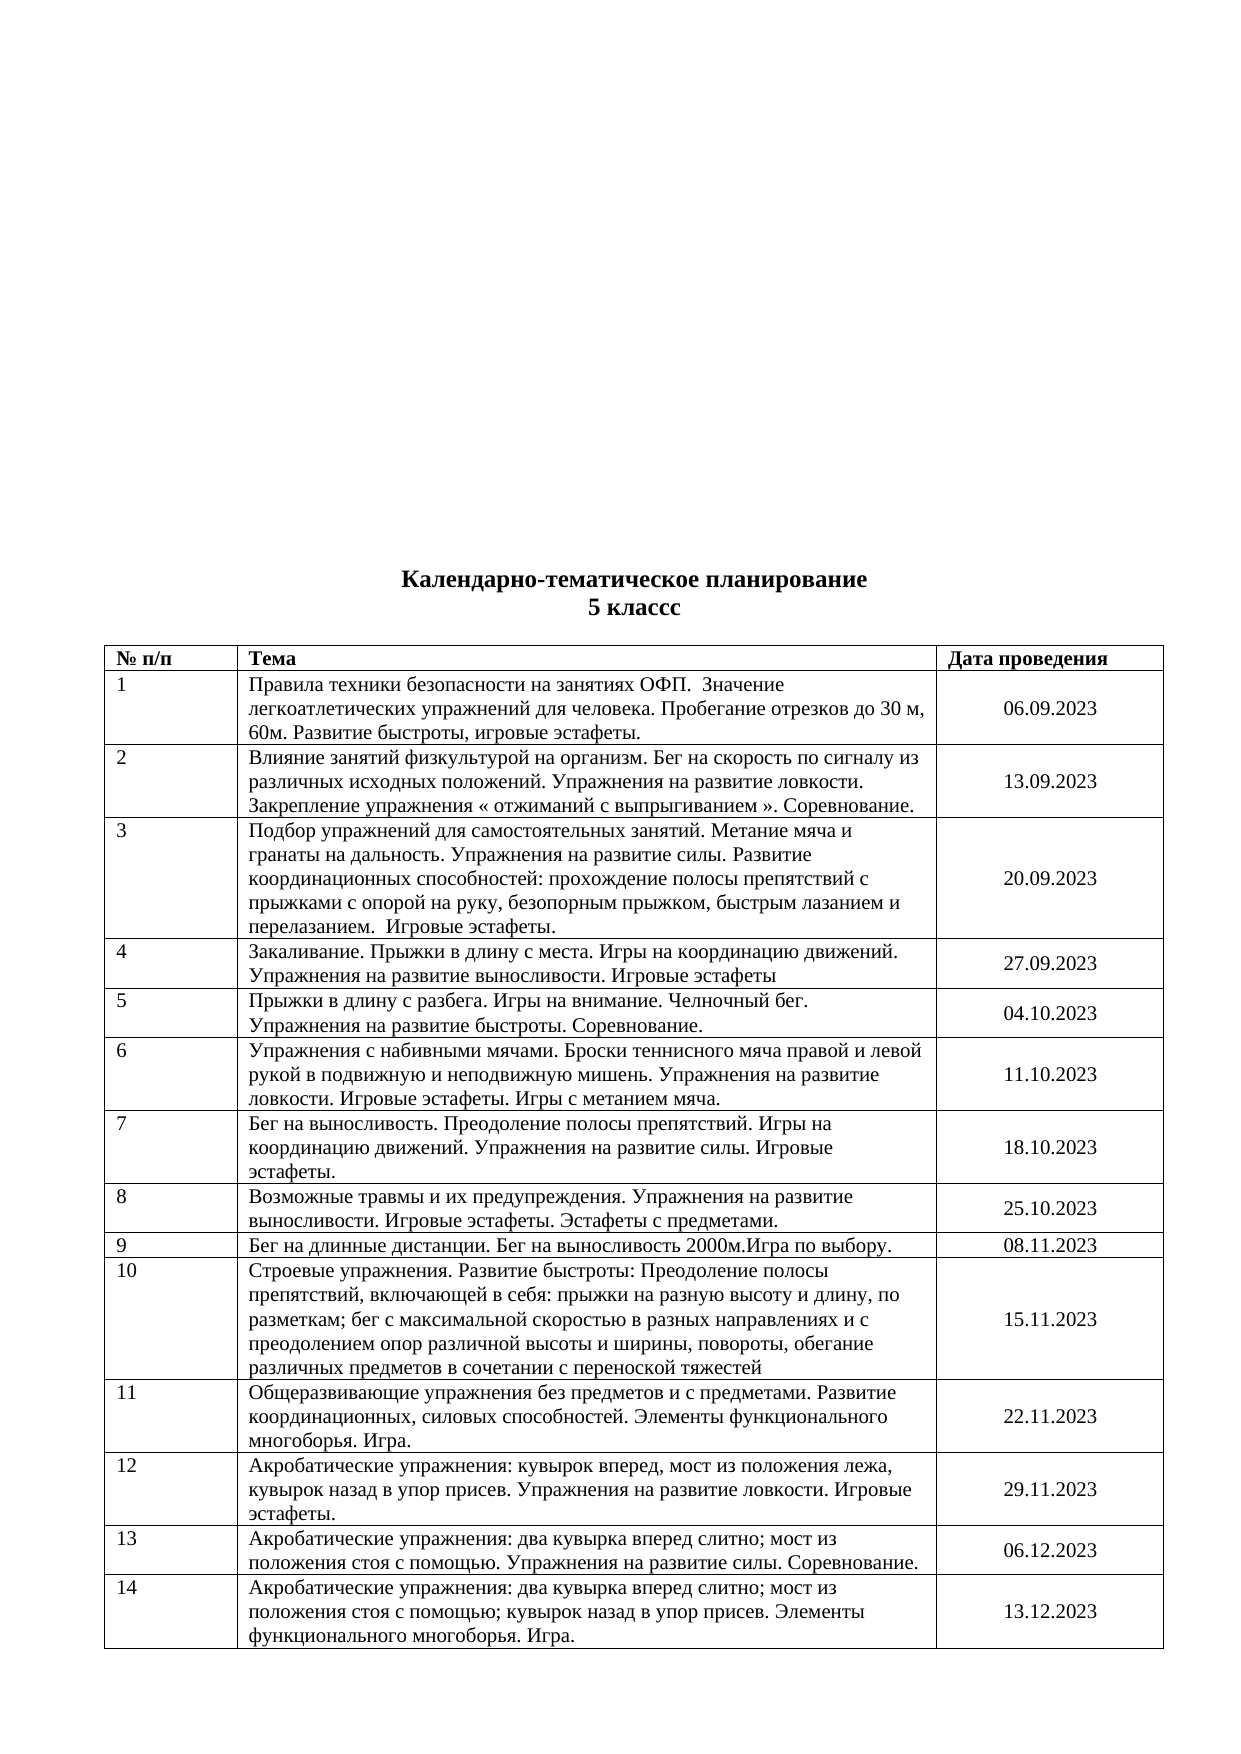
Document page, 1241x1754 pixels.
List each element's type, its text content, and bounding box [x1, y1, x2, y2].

table_cell Упражнения с набивными мячами. Броски теннисного мяча правой и левой рукой в подвижную и неподвижную мишень. Упражнения на развитие ловкости. Игровые эстафеты. Игры с метанием мяча. [238, 1038, 936, 1110]
table_cell 13.12.2023 [937, 1575, 1163, 1647]
table_cell 1 [105, 671, 237, 744]
table_cell Акробатические упражнения: два кувырка вперед слитно; мост из положения стоя с помощью. Упражнения на развитие силы. Соревнование. [238, 1526, 936, 1574]
table_header Тема [238, 646, 936, 670]
table_cell Бег на выносливость. Преодоление полосы препятствий. Игры на координацию движений. Упражнения на развитие силы. Игровые эстафеты. [238, 1111, 936, 1183]
table_cell Общеразвивающие упражнения без предметов и с предметами. Развитие координационных, силовых способностей. Элементы функционального многоборья. Игра. [238, 1380, 936, 1452]
table_cell 06.12.2023 [937, 1526, 1163, 1574]
table_cell 13 [105, 1526, 237, 1574]
table_cell 25.10.2023 [937, 1184, 1163, 1232]
table_cell Подбор упражнений для самостоятельных занятий. Метание мяча и гранаты на дальность. Упражнения на развитие силы. Развитие координационных способностей: прохождение полосы препятствий с прыжками с опорой на руку, безопорным прыжком, быстрым лазанием и перелазанием. Игровые эстафеты. [238, 818, 936, 938]
table_cell 15.11.2023 [937, 1258, 1163, 1379]
table_cell Строевые упражнения. Развитие быстроты: Преодоление полосы препятствий, включающей в себя: прыжки на разную высоту и длину, по разметкам; бег с максимальной скоростью в разных направлениях и с преодолением опор различной высоты и ширины, повороты, обегание различных предметов в сочетании с переноской тяжестей [238, 1258, 936, 1379]
table_cell 3 [105, 818, 237, 938]
table_cell Прыжки в длину с разбега. Игры на внимание. Челночный бег. Упражнения на развитие быстроты. Соревнование. [238, 989, 936, 1037]
table_cell 13.09.2023 [937, 745, 1163, 817]
table_cell Акробатические упражнения: два кувырка вперед слитно; мост из положения стоя с помощью; кувырок назад в упор присев. Элементы функционального многоборья. Игра. [238, 1575, 936, 1647]
table_header Дата проведения [937, 646, 1163, 670]
table_cell 12 [105, 1453, 237, 1525]
table_cell 4 [105, 939, 237, 987]
text 5 классс [103, 592, 1165, 621]
table_cell Правила техники безопасности на занятиях ОФП. Значение легкоатлетических упражнений для человека. Пробегание отрезков до 30 м, 60м. Развитие быстроты, игровые эстафеты. [238, 671, 936, 744]
table_cell 22.11.2023 [937, 1380, 1163, 1452]
table_cell 04.10.2023 [937, 989, 1163, 1037]
table_cell 11.10.2023 [937, 1038, 1163, 1110]
table_cell Возможные травмы и их предупреждения. Упражнения на развитие выносливости. Игровые эстафеты. Эстафеты с предметами. [238, 1184, 936, 1232]
table_cell 8 [105, 1184, 237, 1232]
table_cell 20.09.2023 [937, 818, 1163, 938]
table_cell Влияние занятий физкультурой на организм. Бег на скорость по сигналу из различных исходных положений. Упражнения на развитие ловкости. Закрепление упражнения « отжиманий с выпрыгиванием ». Соревнование. [238, 745, 936, 817]
table_cell 08.11.2023 [937, 1233, 1163, 1257]
table_cell 14 [105, 1575, 237, 1647]
table_cell 11 [105, 1380, 237, 1452]
table_cell Акробатические упражнения: кувырок вперед, мост из положения лежа, кувырок назад в упор присев. Упражнения на развитие ловкости. Игровые эстафеты. [238, 1453, 936, 1525]
table_cell 10 [105, 1258, 237, 1379]
table_cell 6 [105, 1038, 237, 1110]
table_cell 18.10.2023 [937, 1111, 1163, 1183]
table_cell 2 [105, 745, 237, 817]
table_cell Закаливание. Прыжки в длину с места. Игры на координацию движений. Упражнения на развитие выносливости. Игровые эстафеты [238, 939, 936, 987]
table_cell 7 [105, 1111, 237, 1183]
table_header № п/п [105, 646, 237, 670]
table_cell 5 [105, 989, 237, 1037]
table_cell Бег на длинные дистанции. Бег на выносливость 2000м.Игра по выбору. [238, 1233, 936, 1257]
table_cell 27.09.2023 [937, 939, 1163, 987]
table_cell 29.11.2023 [937, 1453, 1163, 1525]
table_cell 9 [105, 1233, 237, 1257]
table_cell 06.09.2023 [937, 671, 1163, 744]
text Календарно-тематическое планирование [103, 564, 1165, 592]
